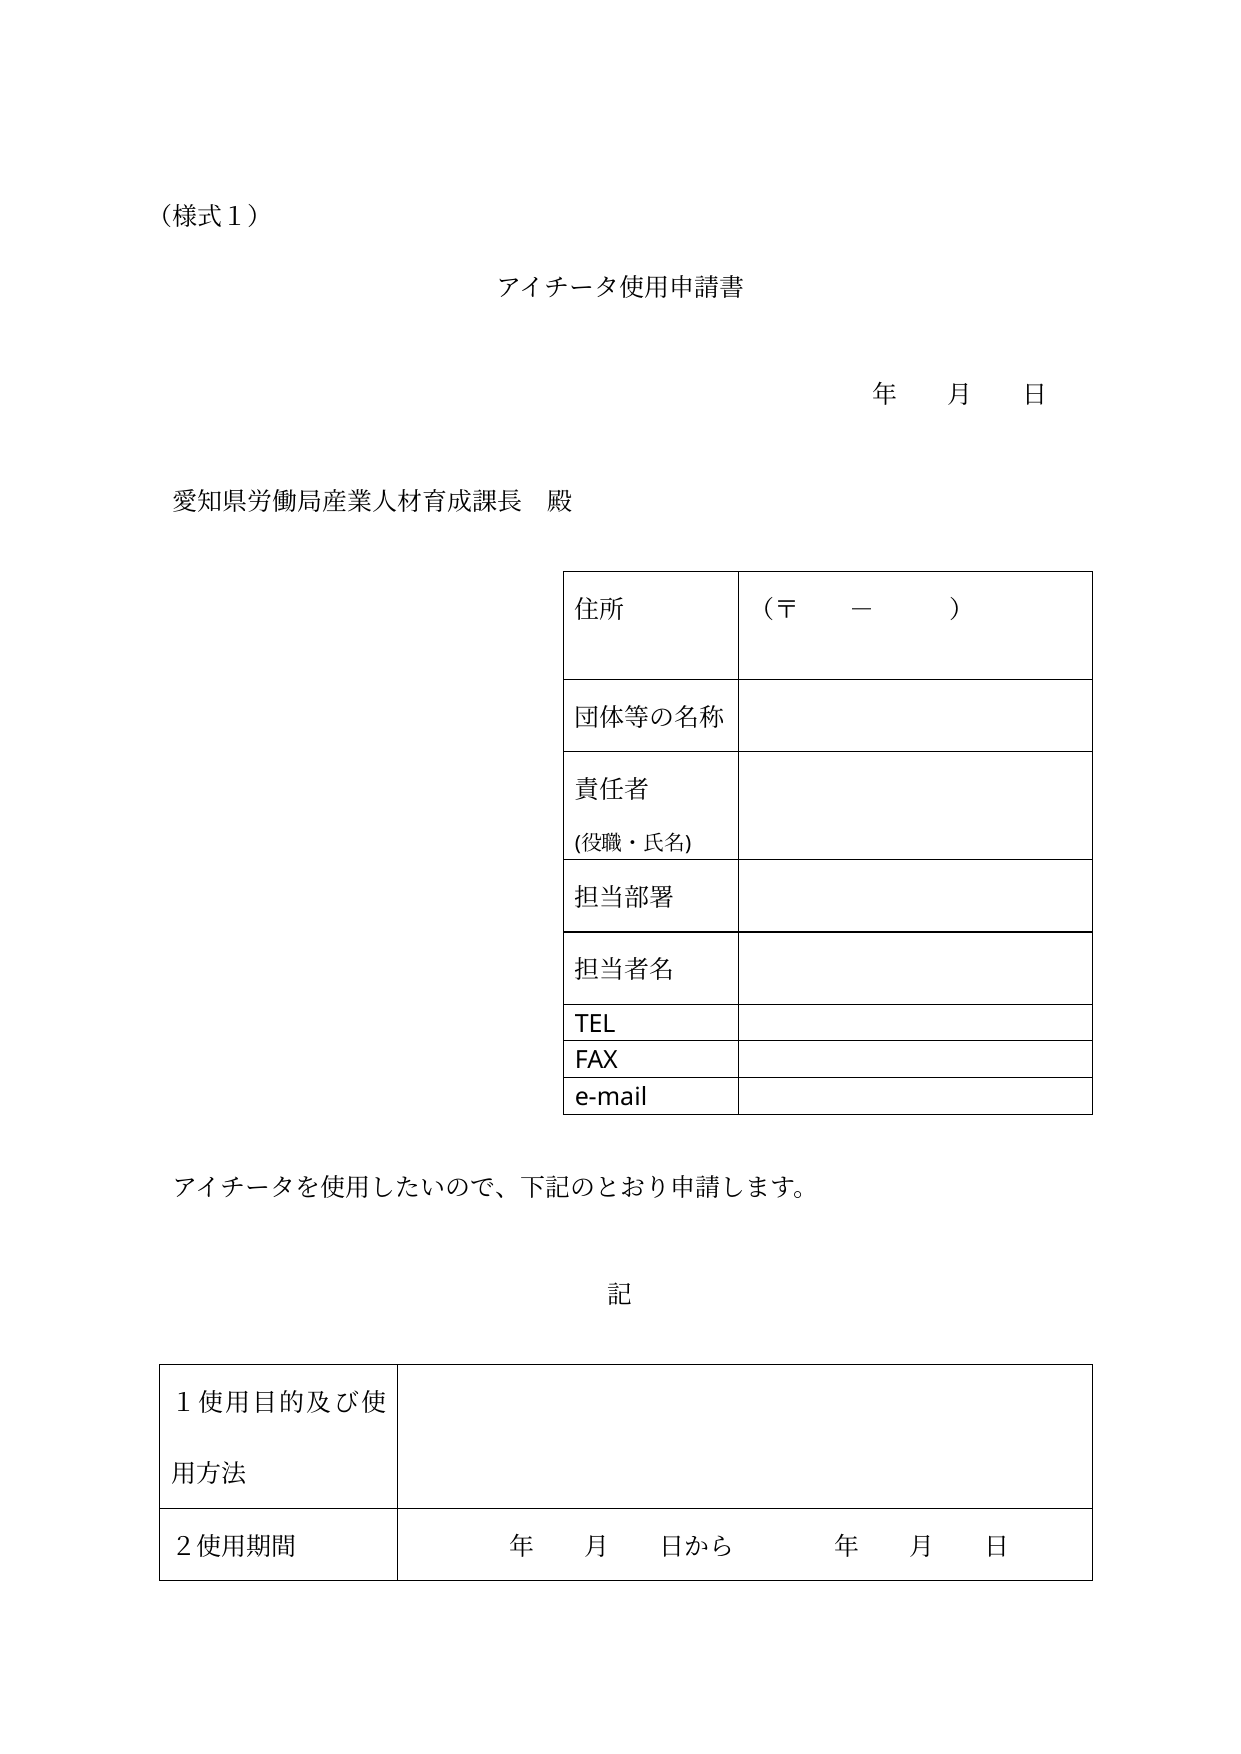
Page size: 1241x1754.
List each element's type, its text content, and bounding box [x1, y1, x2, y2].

table_cell [739, 860, 1092, 931]
table_header 住所 [564, 572, 738, 679]
text アイチータ使用申請書 [148, 250, 1092, 322]
text （様式１） [148, 179, 1092, 250]
text 年 月 日 [148, 357, 1092, 428]
table_cell [739, 933, 1092, 1004]
table_cell [739, 1078, 1092, 1114]
text 愛知県労働局産業人材育成課長 殿 [148, 464, 1092, 535]
table_cell 担当者名 [564, 933, 738, 1004]
table_cell TEL [564, 1005, 738, 1040]
table_cell [739, 752, 1092, 859]
text アイチータを使用したいので、下記のとおり申請します。 [148, 1150, 1092, 1222]
table_cell [739, 1041, 1092, 1077]
subtitle 記 [148, 1257, 1092, 1328]
table_cell [739, 1005, 1092, 1040]
table_header [398, 1365, 1092, 1508]
table_cell 年 月 日から 年 月 日 [398, 1509, 1092, 1580]
table_header １使用目的及び使用方法 [160, 1365, 397, 1508]
table_cell 団体等の名称 [564, 680, 738, 751]
table_cell ２使用期間 [160, 1509, 397, 1580]
table_header （〒 － ） [739, 572, 1092, 679]
table_cell [739, 680, 1092, 751]
table_cell e-mail [564, 1078, 738, 1114]
table_cell 担当部署 [564, 860, 738, 931]
table_cell 責任者 (役職・氏名) [564, 752, 738, 859]
table_cell FAX [564, 1041, 738, 1077]
